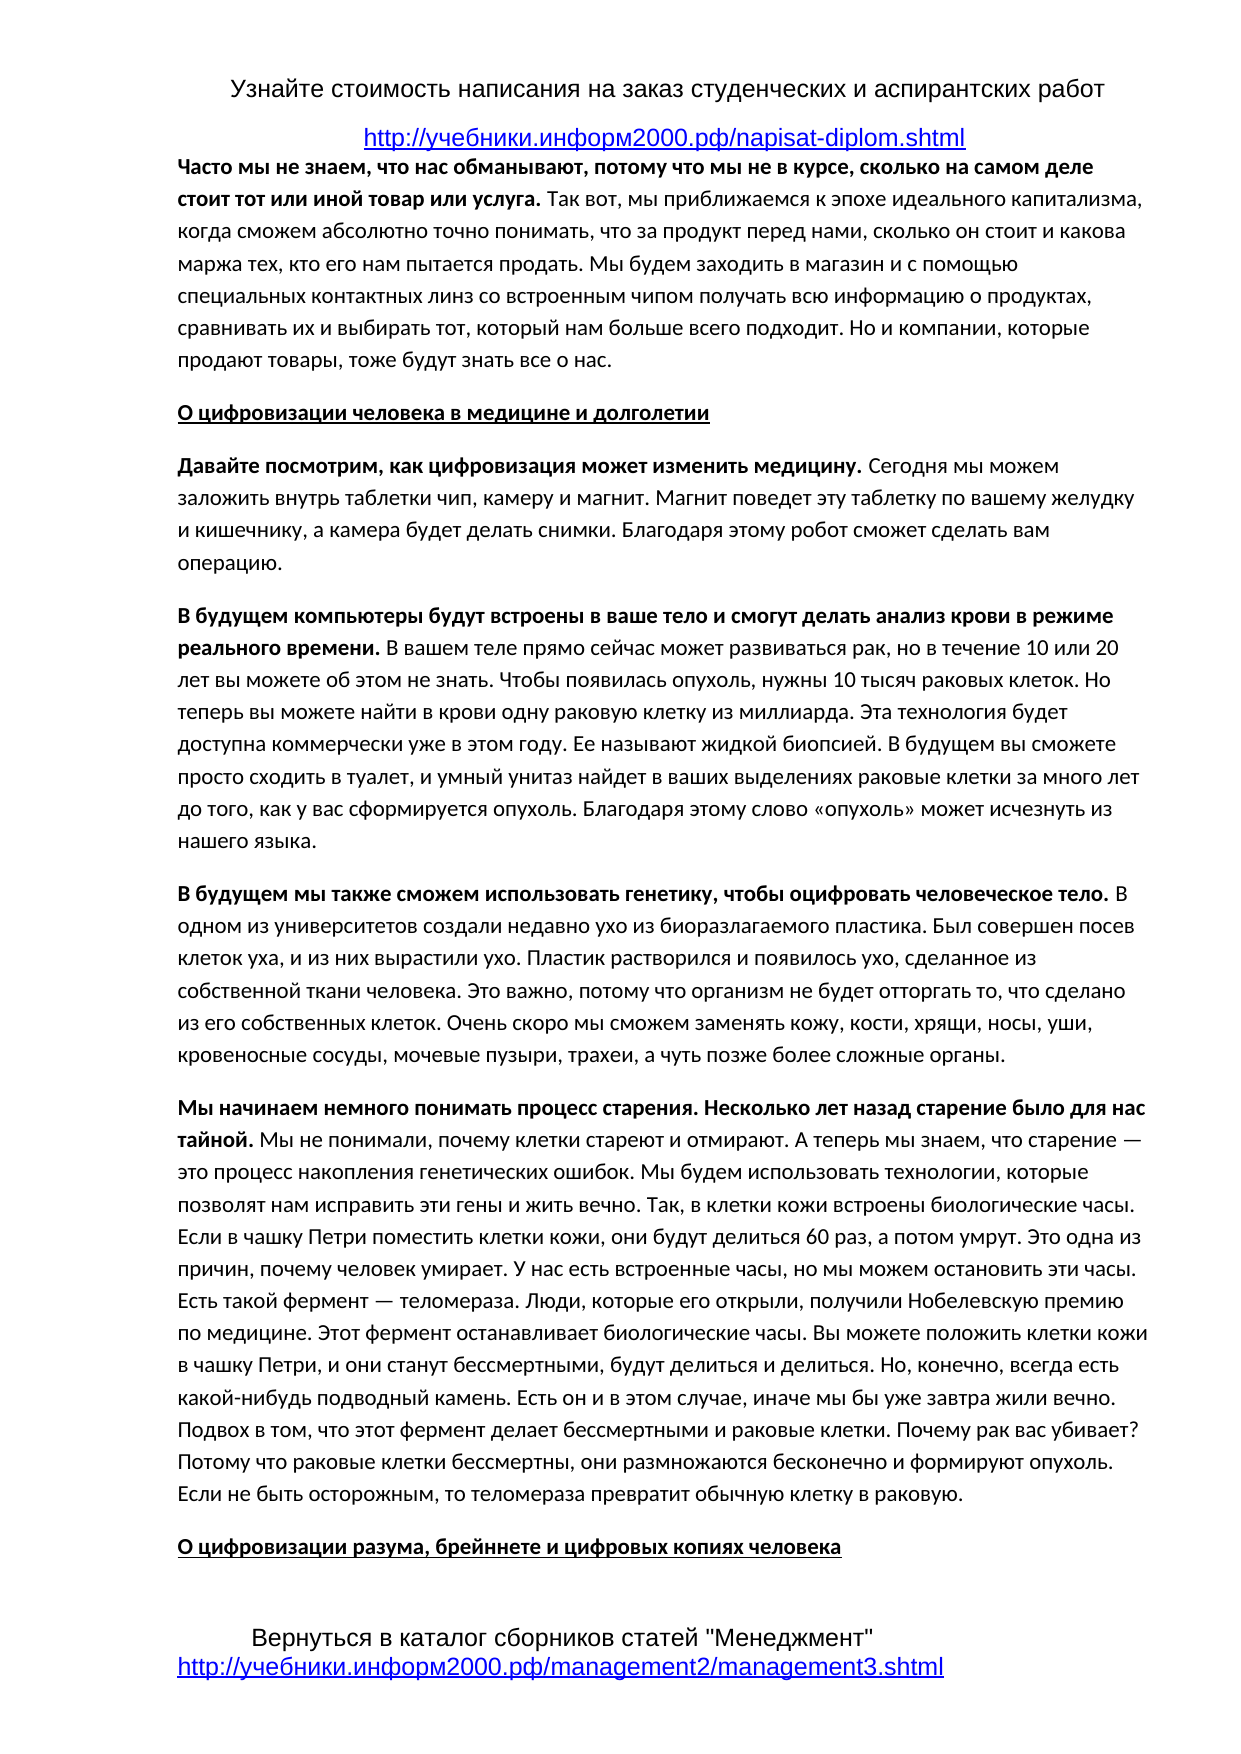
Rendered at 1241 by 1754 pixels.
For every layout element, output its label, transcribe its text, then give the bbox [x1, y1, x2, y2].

text Давайте посмотрим, как цифровизация может изменить медицину. Сегодня мы можем заложить внутрь таблетки чип, камеру и магнит. Магнит поведет эту таблетку по вашему желудку и кишечнику, а камера будет делать снимки. Благодаря этому робот сможет сделать вам операцию. [177, 451, 1152, 576]
text Мы начинаем немного понимать процесс старения. Несколько лет назад старение было для нас тайной. Мы не понимали, почему клетки стареют и отмирают. А теперь мы знаем, что старение — это процесс накопления генетических ошибок. Мы будем использовать технологии, которые позволят нам исправить эти гены и жить вечно. Так, в клетки кожи встроены биологические часы. Если в чашку Петри поместить клетки кожи, они будут делиться 60 раз, а потом умрут. Это одна из причин, почему человек умирает. У нас есть встроенные часы, но мы можем остановить эти часы. Есть такой фермент — теломераза. Люди, которые его открыли, получили Нобелевскую премию по медицине. Этот фермент останавливает биологические часы. Вы можете положить клетки кожи в чашку Петри, и они станут бессмертными, будут делиться и делиться. Но, конечно, всегда есть какой-нибудь подводный камень. Есть он и в этом случае, иначе мы бы уже завтра жили вечно. Подвох в том, что этот фермент делает бессмертными и раковые клетки. Почему рак вас убивает? Потому что раковые клетки бессмертны, они размножаются бесконечно и формируют опухоль. Если не быть осторожным, то теломераза превратит обычную клетку в раковую. [177, 1093, 1152, 1507]
text О цифровизации человека в медицине и долголетии [177, 398, 1152, 426]
text Часто мы не знаем, что нас обманывают, потому что мы не в курсе, сколько на самом деле стоит тот или иной товар или услуга. Так вот, мы приближаемся к эпохе идеального капитализма, когда сможем абсолютно точно понимать, что за продукт перед нами, сколько он стоит и какова маржа тех, кто его нам пытается продать. Мы будем заходить в магазин и с помощью специальных контактных линз со встроенным чипом получать всю информацию о продуктах, сравнивать их и выбирать тот, который нам больше всего подходит. Но и компании, которые продают товары, тоже будут знать все о нас. [177, 152, 1152, 373]
text В будущем компьютеры будут встроены в ваше тело и смогут делать анализ крови в режиме реального времени. В вашем теле прямо сейчас может развиваться рак, но в течение 10 или 20 лет вы можете об этом не знать. Чтобы появилась опухоль, нужны 10 тысяч раковых клеток. Но теперь вы можете найти в крови одну раковую клетку из миллиарда. Эта технология будет доступна коммерчески уже в этом году. Ее называют жидкой биопсией. В будущем вы сможете просто сходить в туалет, и умный унитаз найдет в ваших выделениях раковые клетки за много лет до того, как у вас сформируется опухоль. Благодаря этому слово «опухоль» может исчезнуть из нашего языка. [177, 601, 1152, 854]
text О цифровизации разума, брейннете и цифровых копиях человека [177, 1532, 1152, 1560]
text В будущем мы также сможем использовать генетику, чтобы оцифровать человеческое тело. В одном из университетов создали недавно ухо из биоразлагаемого пластика. Был совершен посев клеток уха, и из них вырастили ухо. Пластик растворился и появилось ухо, сделанное из собственной ткани человека. Это важно, потому что организм не будет отторгать то, что сделано из его собственных клеток. Очень скоро мы сможем заменять кожу, кости, хрящи, носы, уши, кровеносные сосуды, мочевые пузыри, трахеи, а чуть позже более сложные органы. [177, 879, 1152, 1068]
